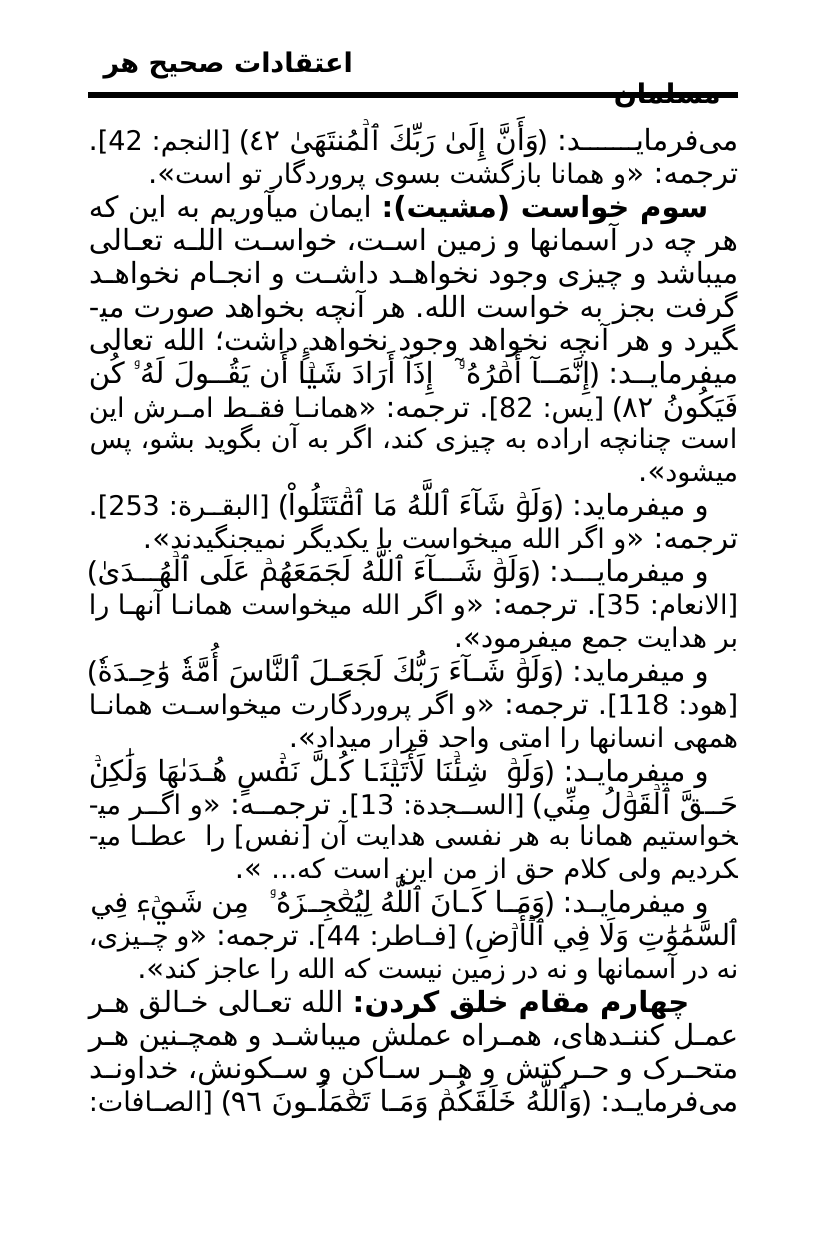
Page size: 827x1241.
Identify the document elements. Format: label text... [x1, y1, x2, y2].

text و میفرماید: ﴿وَلَوۡ شَآءَ رَبُّكَ لَجَعَلَ ٱلنَّاسَ أُمَّةٗ وَٰحِدَةٗ﴾ [هود: 118]. ترجمه: «و اگر پروردگارت میخواست همانا همهی انسانها را امتی واحد قرار میداد». [89, 655, 738, 755]
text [89, 123, 738, 191]
text و میفرماید: ﴿وَلَوۡ شَآءَ ٱللَّهُ لَجَمَعَهُمۡ عَلَى ٱلۡهُدَىٰ﴾ [الانعام: 35]. ترجمه: «و اگر الله میخواست همانا آنها را بر هدایت جمع میفرمود». [89, 555, 738, 655]
text و میفرماید: ﴿وَلَوۡ شِئۡنَا لَأٓتَيۡنَا كُلَّ نَفۡسٍ هُدَىٰهَا وَلَٰكِنۡ حَقَّ ٱلۡقَوۡلُ مِنِّي﴾ [السجدة: 13]. ترجمه: «و اگر میخواستیم همانا به هر نفسی هدایت آن [نفس] را عطا میکردیم ولی کلام حق از من این است که... ». [89, 755, 738, 886]
text سوم خواست (مشیت): ایمان میآوریم به این که هر چه در آسمانها و زمین است، خواست الله تعالی میباشد و چیزی وجود نخواهد داشت و انجام نخواهد گرفت بجز به خواست الله. هر آنچه بخواهد صورت میگیرد و هر آنچه نخواهد وجود نخواهد داشت؛ الله تعالی میفرماید: ﴿إِنَّمَآ أَمۡرُهُۥٓ إِذَآ أَرَادَ شَيۡ‍ًٔا أَن يَقُولَ لَهُۥ كُن فَيَكُونُ ٨٢﴾ [یس: 82]. ترجمه: «همانا فقط امرش این است چنانچه اراده به چیزی کند، اگر به آن بگوید بشو، پس میشود». [89, 191, 738, 488]
text و میفرماید: ﴿وَلَوۡ شَآءَ ٱللَّهُ مَا ٱقۡتَتَلُواْ﴾ [البقرة: 253]. ترجمه: «و اگر الله میخواست با یکدیگر نمیجنگیدند». [89, 488, 738, 555]
text و میفرماید: ﴿وَمَا كَانَ ٱللَّهُ لِيُعۡجِزَهُۥ مِن شَيۡءٖ فِي ٱلسَّمَٰوَٰتِ وَلَا فِي ٱلۡأَرۡضِ﴾ [فاطر: 44]. ترجمه: «و چیزی، نه در آسمانها و نه در زمین نیست که الله را عاجز کند». [89, 886, 738, 985]
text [89, 985, 738, 1119]
